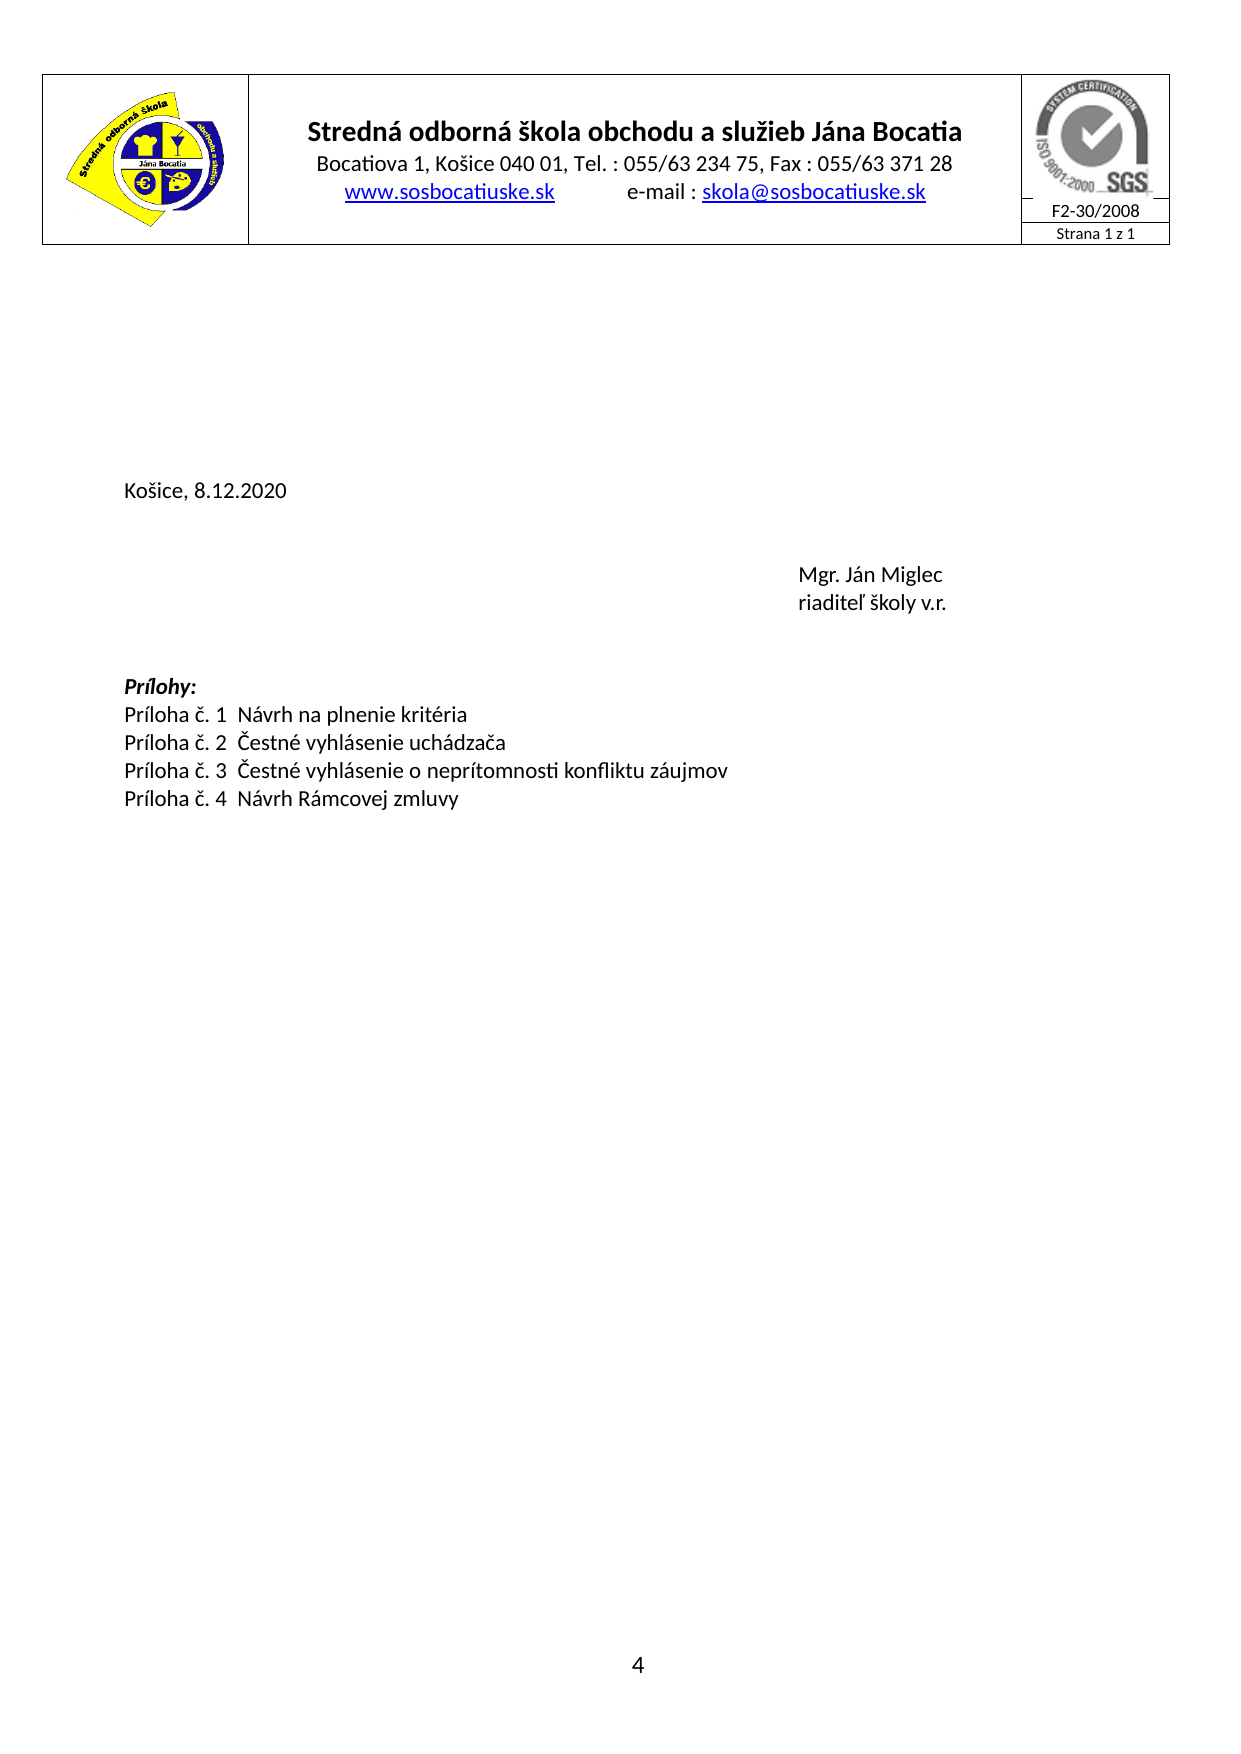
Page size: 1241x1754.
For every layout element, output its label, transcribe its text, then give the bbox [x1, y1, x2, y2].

text Mgr. Ján Miglec riaditeľ školy v.r. [714, 560, 1152, 616]
text Príloha č. 4 Návrh Rámcovej zmluvy [124, 784, 1152, 813]
picture [63, 88, 227, 230]
text Príloha č. 3 Čestné vyhlásenie o neprítomnosti konfliktu záujmov [124, 757, 1152, 784]
picture [1033, 75, 1154, 199]
text Košice, 8.12.2020 [124, 476, 1152, 504]
text Príloha č. 1 Návrh na plnenie kritéria [124, 701, 1152, 728]
text Príloha č. 2 Čestné vyhlásenie uchádzača [124, 728, 1152, 757]
text Prílohy: [124, 672, 1152, 701]
